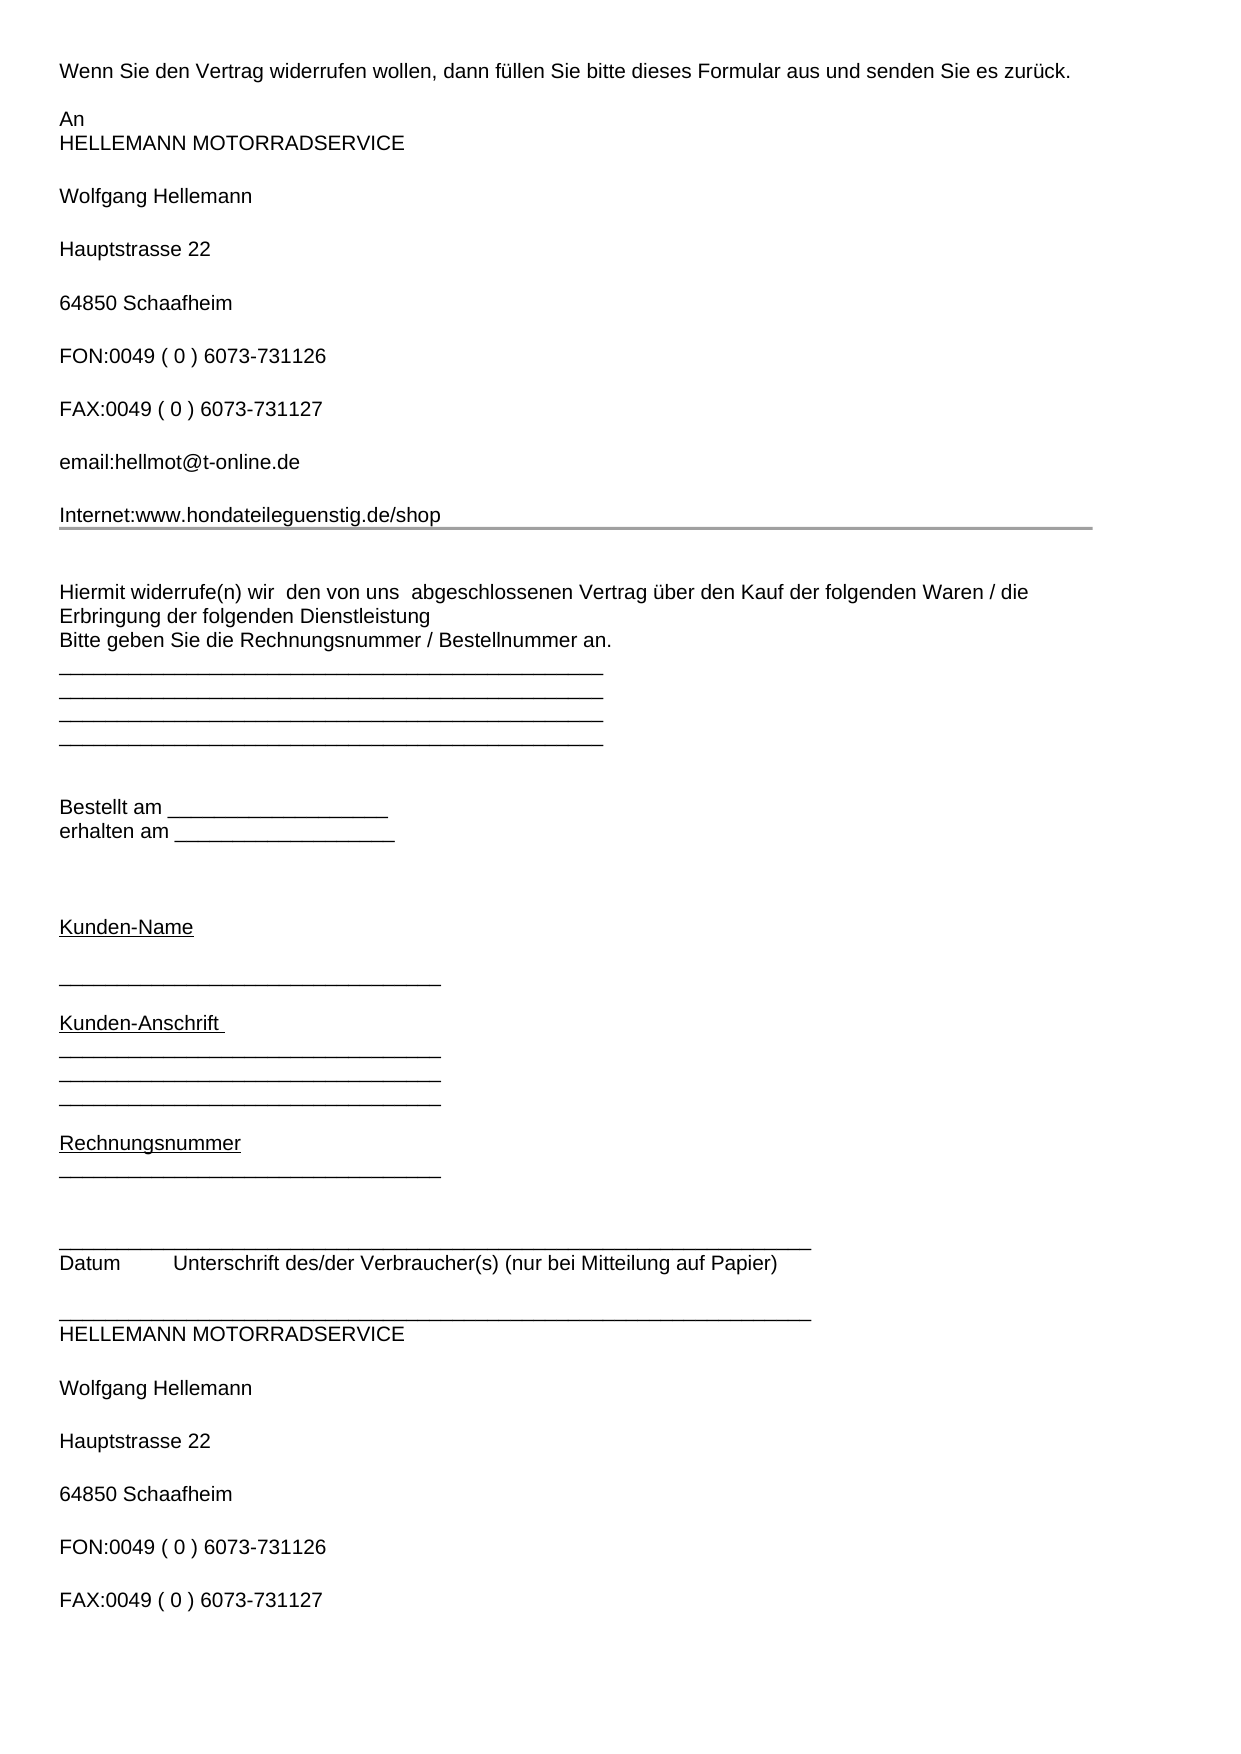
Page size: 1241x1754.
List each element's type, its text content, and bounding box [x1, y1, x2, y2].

text email:hellmot@t-online.de [59, 450, 1092, 474]
text FAX:0049 ( 0 ) 6073-731127 [59, 397, 1092, 421]
text FON:0049 ( 0 ) 6073-731126 [59, 1535, 1092, 1559]
text FAX:0049 ( 0 ) 6073-731127 [59, 1588, 1092, 1612]
text FON:0049 ( 0 ) 6073-731126 [59, 343, 1092, 367]
text 64850 Schaafheim [59, 290, 1092, 314]
text Wolfgang Hellemann [59, 184, 1092, 208]
text Internet:www.hondateileguenstig.de/shop Hiermit widerrufe(n) wir den von uns abgeschlossenen Vertrag über den Kauf der folgenden Waren / die Erbringung der folgenden Dienstleistung Bitte geben Sie die Rechnungsnummer / Bestellnummer an. _______________________________________________ _______________________________________________ _______________________________________________ _______________________________________________ Bestellt am ___________________ erhalten am ___________________ Kunden-Name _________________________________ Kunden-Anschrift _________________________________ _________________________________ _________________________________ Rechnungsnummer _________________________________ _________________________________________________________________ Datum Unterschrift des/der Verbraucher(s) (nur bei Mitteilung auf Papier) _________________________________________________________________ HELLEMANN MOTORRADSERVICE [59, 530, 1092, 1346]
text Hauptstrasse 22 [59, 237, 1092, 261]
text Hauptstrasse 22 [59, 1428, 1092, 1452]
text 64850 Schaafheim [59, 1482, 1092, 1506]
text Wenn Sie den Vertrag widerrufen wollen, dann füllen Sie bitte dieses Formular aus und senden Sie es zurück. An HELLEMANN MOTORRADSERVICE [59, 59, 1092, 155]
text Wolfgang Hellemann [59, 1375, 1092, 1399]
